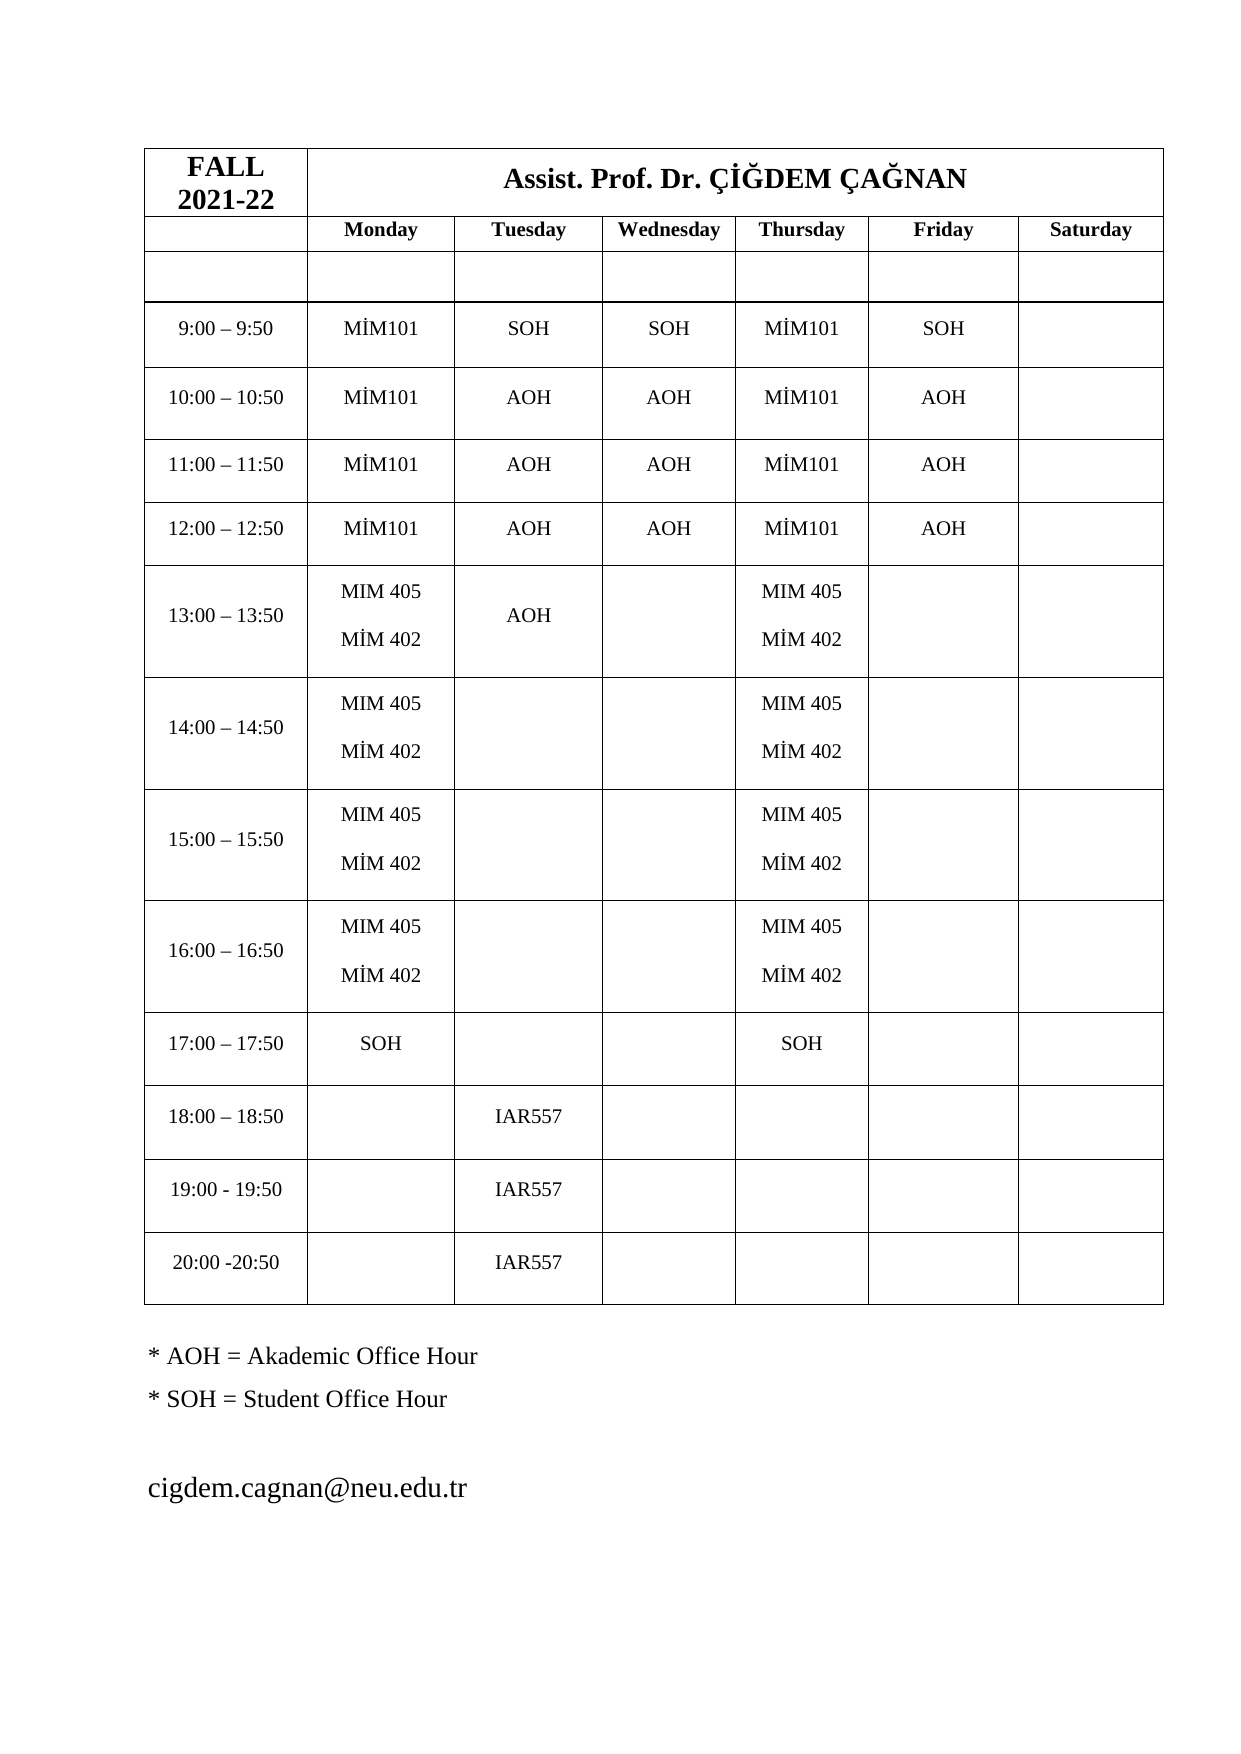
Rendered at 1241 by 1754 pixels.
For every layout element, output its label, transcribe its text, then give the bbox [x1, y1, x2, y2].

table_cell [869, 252, 1018, 301]
table_cell [1019, 1160, 1163, 1232]
table_cell Friday [869, 217, 1018, 251]
text cigdem.cagnan@neu.edu.tr [148, 1470, 1093, 1504]
table_cell [869, 790, 1018, 900]
table_cell SOH [308, 1013, 454, 1085]
text * SOH = Student Office Hour [148, 1384, 1093, 1413]
table_cell 16:00 – 16:50 [145, 901, 307, 1012]
table_cell [308, 1233, 454, 1304]
table_cell [145, 217, 307, 251]
table_cell [455, 678, 602, 789]
table_cell Thursday [736, 217, 868, 251]
table_cell MIM 405 MİM 402 [736, 790, 868, 900]
table_cell MIM 405 MİM 402 [308, 901, 454, 1012]
table_cell [308, 1160, 454, 1232]
table_cell [1019, 1013, 1163, 1085]
table_cell MİM101 [308, 440, 454, 502]
table_cell IAR557 [455, 1086, 602, 1159]
table_cell 19:00 - 19:50 [145, 1160, 307, 1232]
table_cell Tuesday [455, 217, 602, 251]
table_cell [1019, 678, 1163, 789]
table_cell [1019, 503, 1163, 565]
table_cell 20:00 -20:50 [145, 1233, 307, 1304]
table_cell MIM 405 MİM 402 [736, 678, 868, 789]
table_cell AOH [603, 368, 735, 439]
table_cell SOH [455, 303, 602, 367]
table_cell [1019, 252, 1163, 301]
table_cell 10:00 – 10:50 [145, 368, 307, 439]
table_cell [869, 678, 1018, 789]
table_header Assist. Prof. Dr. ÇİĞDEM ÇAĞNAN [308, 149, 1163, 216]
table_cell [869, 1160, 1018, 1232]
table_cell IAR557 [455, 1160, 602, 1232]
table_cell 12:00 – 12:50 [145, 503, 307, 565]
table_cell MIM 405 MİM 402 [308, 790, 454, 900]
table_cell SOH [736, 1013, 868, 1085]
table_cell [1019, 303, 1163, 367]
table_cell MİM101 [308, 368, 454, 439]
table_cell IAR557 [455, 1233, 602, 1304]
table_cell MIM 405 MİM 402 [308, 678, 454, 789]
table_cell 9:00 – 9:50 [145, 303, 307, 367]
table_cell 14:00 – 14:50 [145, 678, 307, 789]
table_cell [1019, 440, 1163, 502]
table_cell [736, 1160, 868, 1232]
table_cell [1019, 1233, 1163, 1304]
table_cell MIM 405 MİM 402 [308, 566, 454, 677]
table_cell AOH [455, 503, 602, 565]
table_cell [1019, 566, 1163, 677]
table_cell [1019, 368, 1163, 439]
table_cell [603, 1013, 735, 1085]
table_cell [1019, 790, 1163, 900]
table_cell [1019, 1086, 1163, 1159]
table_cell MİM101 [736, 440, 868, 502]
table_header FALL 2021-22 [145, 149, 307, 216]
table_cell [455, 1013, 602, 1085]
table_cell MİM101 [736, 503, 868, 565]
table_cell [455, 252, 602, 301]
table_cell MİM101 [736, 303, 868, 367]
table_cell [869, 901, 1018, 1012]
table_cell MİM101 [736, 368, 868, 439]
table_cell [869, 1233, 1018, 1304]
table_cell [603, 901, 735, 1012]
table_cell AOH [603, 440, 735, 502]
table_cell AOH [455, 368, 602, 439]
table_cell [145, 252, 307, 301]
text * AOH = Akademic Office Hour [148, 1341, 1093, 1369]
table_cell [455, 790, 602, 900]
table_cell AOH [455, 566, 602, 677]
table_cell MİM101 [308, 303, 454, 367]
table_cell [603, 566, 735, 677]
table_cell AOH [869, 503, 1018, 565]
table_cell [1019, 901, 1163, 1012]
table_cell [736, 252, 868, 301]
table_cell [869, 566, 1018, 677]
table_cell MIM 405 MİM 402 [736, 566, 868, 677]
table_cell [869, 1013, 1018, 1085]
table_cell 11:00 – 11:50 [145, 440, 307, 502]
table_cell [308, 1086, 454, 1159]
table_cell SOH [603, 303, 735, 367]
table_cell [455, 901, 602, 1012]
table_cell Monday [308, 217, 454, 251]
table_cell [603, 1086, 735, 1159]
table_cell AOH [869, 440, 1018, 502]
table_cell 13:00 – 13:50 [145, 566, 307, 677]
table_cell MİM101 [308, 503, 454, 565]
table_cell MIM 405 MİM 402 [736, 901, 868, 1012]
table_cell [603, 1160, 735, 1232]
table_cell [603, 790, 735, 900]
table_cell Wednesday [603, 217, 735, 251]
table_cell [308, 252, 454, 301]
table_cell SOH [869, 303, 1018, 367]
table_cell 17:00 – 17:50 [145, 1013, 307, 1085]
table_cell [736, 1086, 868, 1159]
table_cell Saturday [1019, 217, 1163, 251]
table_cell [603, 678, 735, 789]
table_cell [603, 1233, 735, 1304]
table_cell [736, 1233, 868, 1304]
table_cell AOH [603, 503, 735, 565]
table_cell AOH [869, 368, 1018, 439]
table_cell 15:00 – 15:50 [145, 790, 307, 900]
table_cell [869, 1086, 1018, 1159]
table_cell 18:00 – 18:50 [145, 1086, 307, 1159]
table_cell [603, 252, 735, 301]
table_cell AOH [455, 440, 602, 502]
